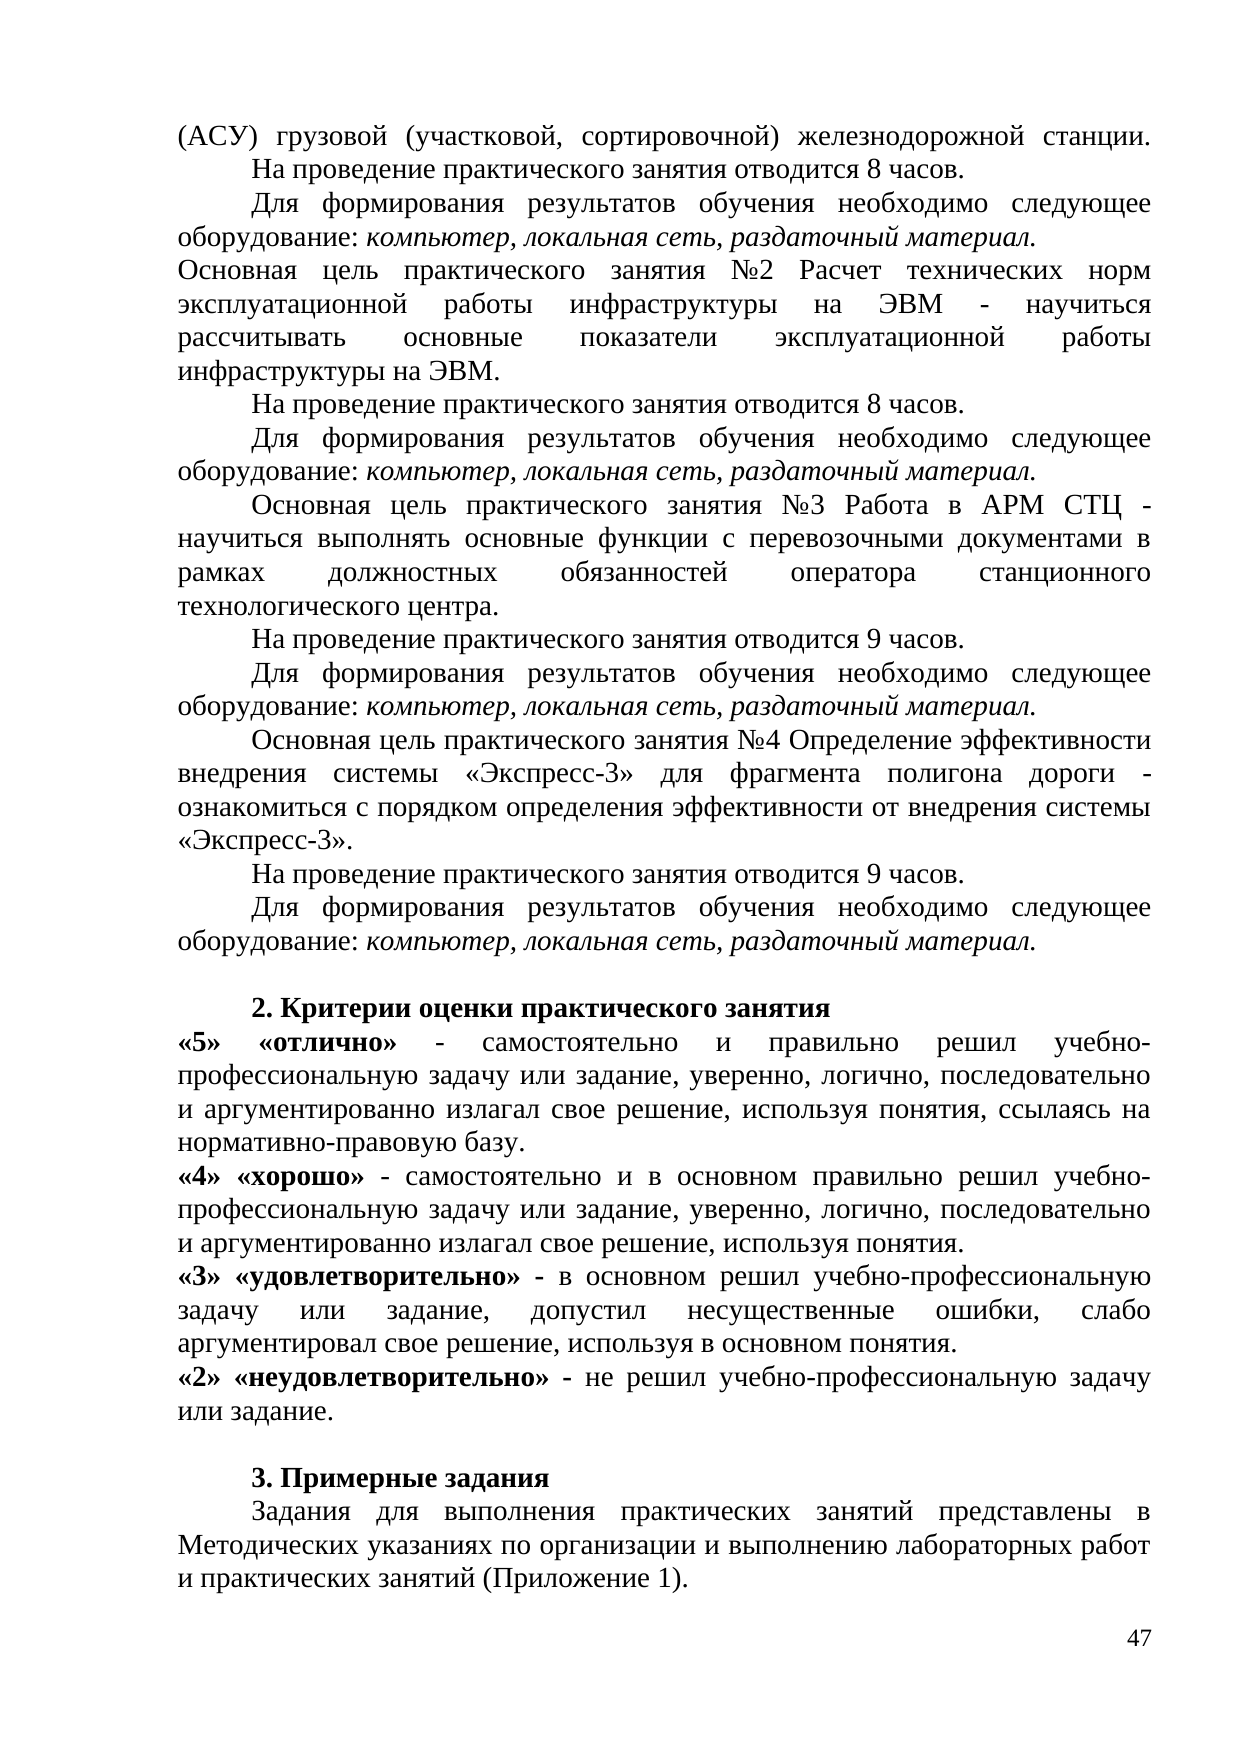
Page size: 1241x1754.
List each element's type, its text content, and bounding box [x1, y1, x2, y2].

text «4» «хорошо» - самостоятельно и в основном правильно решил учебно-профессиональную задачу или задание, уверенно, логично, последовательно и аргументированно излагал свое решение, используя понятия. [177, 1158, 1152, 1258]
text На проведение практического занятия отводится 9 часов. [177, 856, 1152, 889]
text Для формирования результатов обучения необходимо следующее оборудование: компьютер, локальная сеть, раздаточный материал. [177, 420, 1152, 487]
text Для формирования результатов обучения необходимо следующее оборудование: компьютер, локальная сеть, раздаточный материал. [177, 655, 1152, 722]
text Для формирования результатов обучения необходимо следующее оборудование: компьютер, локальная сеть, раздаточный материал. [177, 185, 1152, 252]
text 2. Критерии оценки практического занятия [177, 990, 1152, 1024]
text 3. Примерные задания [177, 1460, 1152, 1493]
text «2» «неудовлетворительно» - не решил учебно-профессиональную задачу или задание. [177, 1359, 1152, 1426]
text Основная цель практического занятия №4 Определение эффективности внедрения системы «Экспресс-3» для фрагмента полигона дороги - ознакомиться с порядком определения эффективности от внедрения системы «Экспресс-3». [177, 722, 1152, 856]
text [177, 118, 1152, 185]
text Основная цель практического занятия №2 Расчет технических норм эксплуатационной работы инфраструктуры на ЭВМ - научиться рассчитывать основные показатели эксплуатационной работы инфраструктуры на ЭВМ. [177, 252, 1152, 386]
text Для формирования результатов обучения необходимо следующее оборудование: компьютер, локальная сеть, раздаточный материал. [177, 889, 1152, 957]
text На проведение практического занятия отводится 9 часов. [177, 621, 1152, 655]
text На проведение практического занятия отводится 8 часов. [177, 386, 1152, 420]
text «5» «отлично» - самостоятельно и правильно решил учебно-профессиональную задачу или задание, уверенно, логично, последовательно и аргументированно излагал свое решение, используя понятия, ссылаясь на нормативно-правовую базу. [177, 1024, 1152, 1158]
text Основная цель практического занятия №3 Работа в АРМ СТЦ - научиться выполнять основные функции с перевозочными документами в рамках должностных обязанностей оператора станционного технологического центра. [177, 487, 1152, 621]
text Задания для выполнения практических занятий представлены в Методических указаниях по организации и выполнению лабораторных работ и практических занятий (Приложение 1). [177, 1493, 1152, 1594]
text «3» «удовлетворительно» - в основном решил учебно-профессиональную задачу или задание, допустил несущественные ошибки, слабо аргументировал свое решение, используя в основном понятия. [177, 1258, 1152, 1359]
